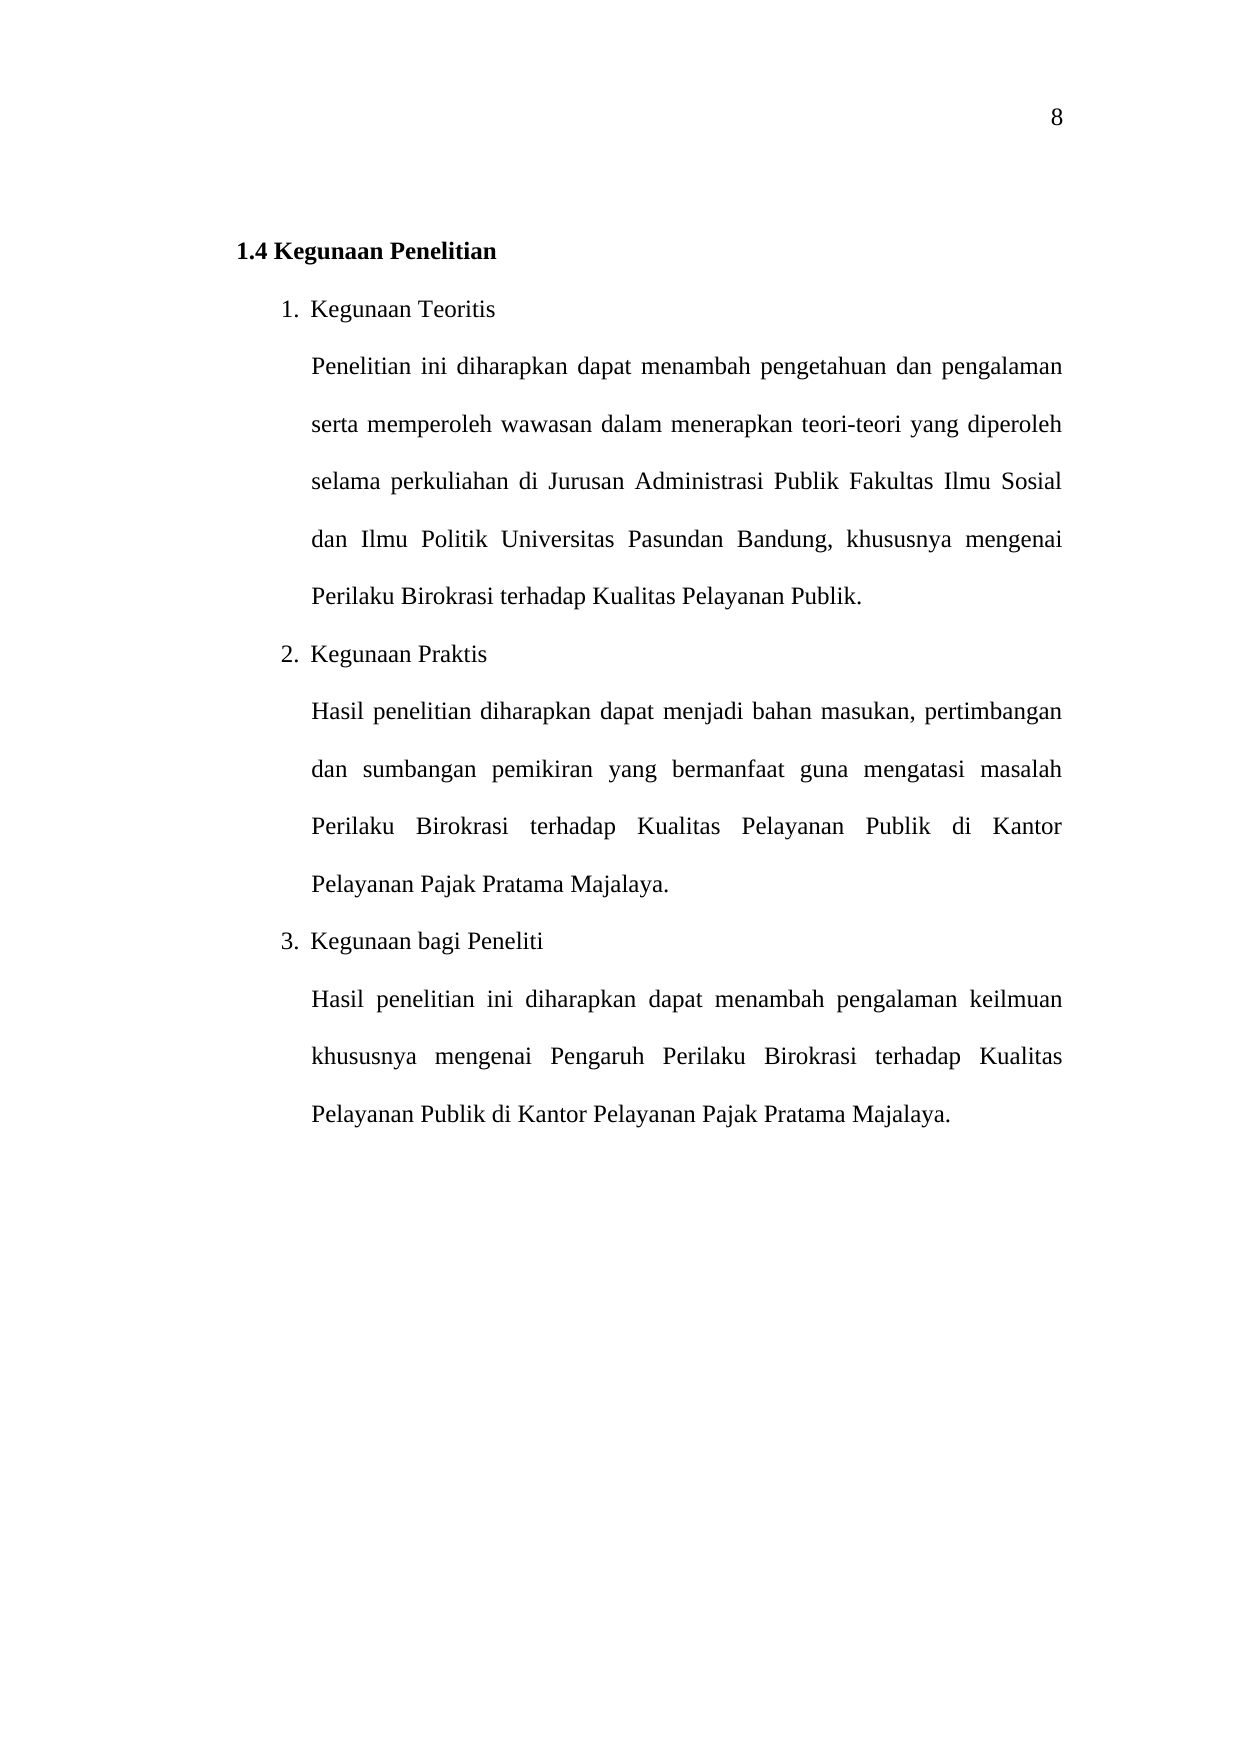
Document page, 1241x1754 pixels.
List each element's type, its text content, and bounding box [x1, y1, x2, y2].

list Kegunaan Teoritis [281, 294, 1063, 322]
list Penelitian ini diharapkan dapat menambah pengetahuan dan pengalaman serta memperoleh wawasan dalam menerapkan teori-teori yang diperoleh selama perkuliahan di Jurusan Administrasi Publik Fakultas Ilmu Sosial dan Ilmu Politik Universitas Pasundan Bandung, khususnya mengenai Perilaku Birokrasi terhadap Kualitas Pelayanan Publik. [311, 351, 1063, 610]
list Kegunaan Penelitian [236, 236, 1063, 265]
list Hasil penelitian diharapkan dapat menjadi bahan masukan, pertimbangan dan sumbangan pemikiran yang bermanfaat guna mengatasi masalah Perilaku Birokrasi terhadap Kualitas Pelayanan Publik di Kantor Pelayanan Pajak Pratama Majalaya. [311, 696, 1063, 897]
list Hasil penelitian ini diharapkan dapat menambah pengalaman keilmuan khususnya mengenai Pengaruh Perilaku Birokrasi terhadap Kualitas Pelayanan Publik di Kantor Pelayanan Pajak Pratama Majalaya. [311, 984, 1063, 1127]
list Kegunaan bagi Peneliti [281, 926, 1063, 955]
list Kegunaan Praktis [281, 639, 1063, 667]
